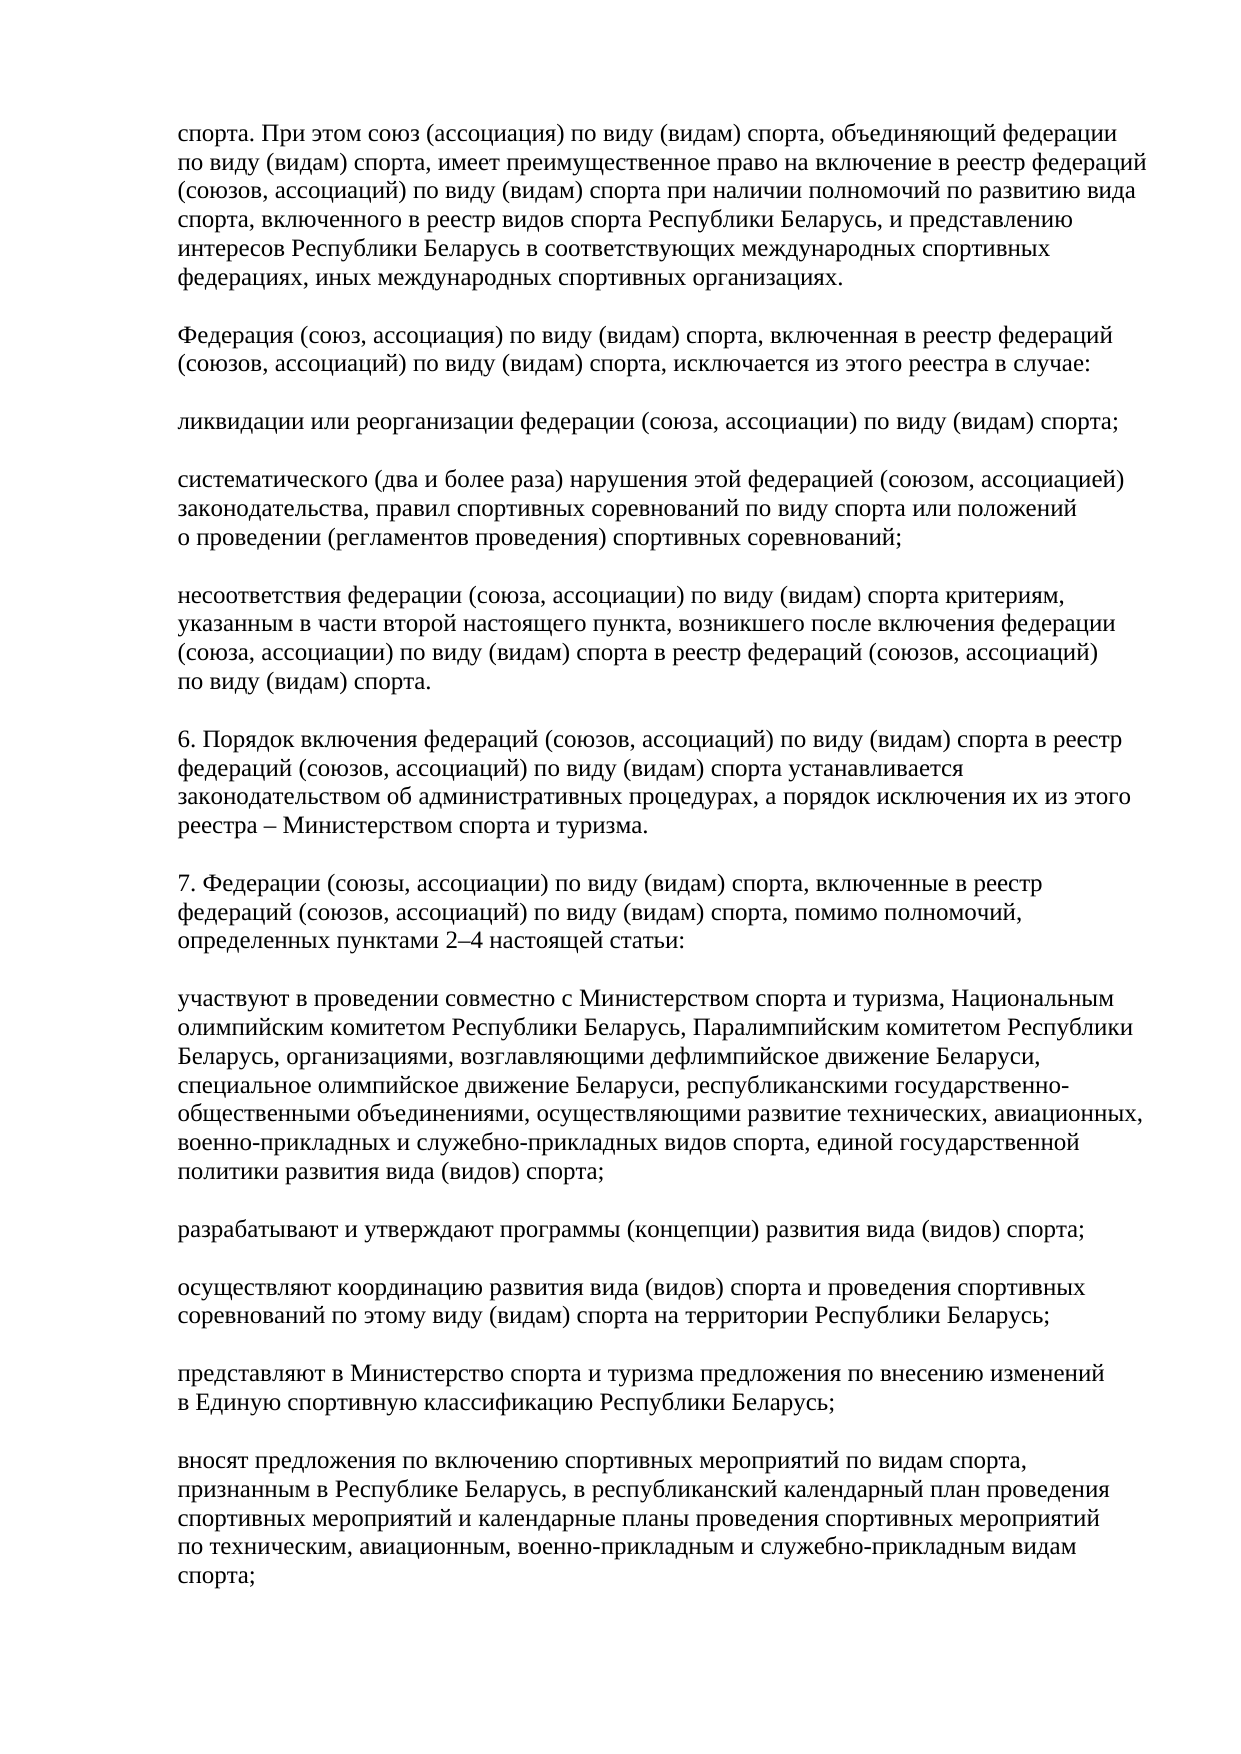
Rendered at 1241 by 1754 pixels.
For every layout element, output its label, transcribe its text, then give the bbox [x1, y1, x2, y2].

text разрабатывают и утверждают программы (концепции) развития вида (видов) спорта; [177, 1214, 1152, 1243]
text ликвидации или реорганизации федерации (союза, ассоциации) по виду (видам) спорта; [177, 406, 1152, 435]
text осуществляют координацию развития вида (видов) спорта и проведения спортивных соревнований по этому виду (видам) спорта на территории Республики Беларусь; [177, 1272, 1152, 1329]
text систематического (два и более раза) нарушения этой федерацией (союзом, ассоциацией) законодательства, правил спортивных соревнований по виду спорта или положений о проведении (регламентов проведения) спортивных соревнований; [177, 464, 1152, 551]
text 7. Федерации (союзы, ассоциации) по виду (видам) спорта, включенные в реестр федераций (союзов, ассоциаций) по виду (видам) спорта, помимо полномочий, определенных пунктами 2–4 настоящей статьи: [177, 868, 1152, 954]
text вносят предложения по включению спортивных мероприятий по видам спорта, признанным в Республике Беларусь, в республиканский календарный план проведения спортивных мероприятий и календарные планы проведения спортивных мероприятий по техническим, авиационным, военно-прикладным и служебно-прикладным видам спорта; [177, 1445, 1152, 1589]
text Федерация (союз, ассоциация) по виду (видам) спорта, включенная в реестр федераций (союзов, ассоциаций) по виду (видам) спорта, исключается из этого реестра в случае: [177, 320, 1152, 377]
text 6. Порядок включения федераций (союзов, ассоциаций) по виду (видам) спорта в реестр федераций (союзов, ассоциаций) по виду (видам) спорта устанавливается законодательством об административных процедурах, а порядок исключения их из этого реестра – Министерством спорта и туризма. [177, 724, 1152, 839]
text участвуют в проведении совместно с Министерством спорта и туризма, Национальным олимпийским комитетом Республики Беларусь, Паралимпийским комитетом Республики Беларусь, организациями, возглавляющими дефлимпийское движение Беларуси, специальное олимпийское движение Беларуси, республиканскими государственно-общественными объединениями, осуществляющими развитие технических, авиационных, военно-прикладных и служебно-прикладных видов спорта, единой государственной политики развития вида (видов) спорта; [177, 983, 1152, 1185]
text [177, 118, 1152, 291]
text несоответствия федерации (союза, ассоциации) по виду (видам) спорта критериям, указанным в части второй настоящего пункта, возникшего после включения федерации (союза, ассоциации) по виду (видам) спорта в реестр федераций (союзов, ассоциаций) по виду (видам) спорта. [177, 580, 1152, 695]
text представляют в Министерство спорта и туризма предложения по внесению изменений в Единую спортивную классификацию Республики Беларусь; [177, 1358, 1152, 1416]
